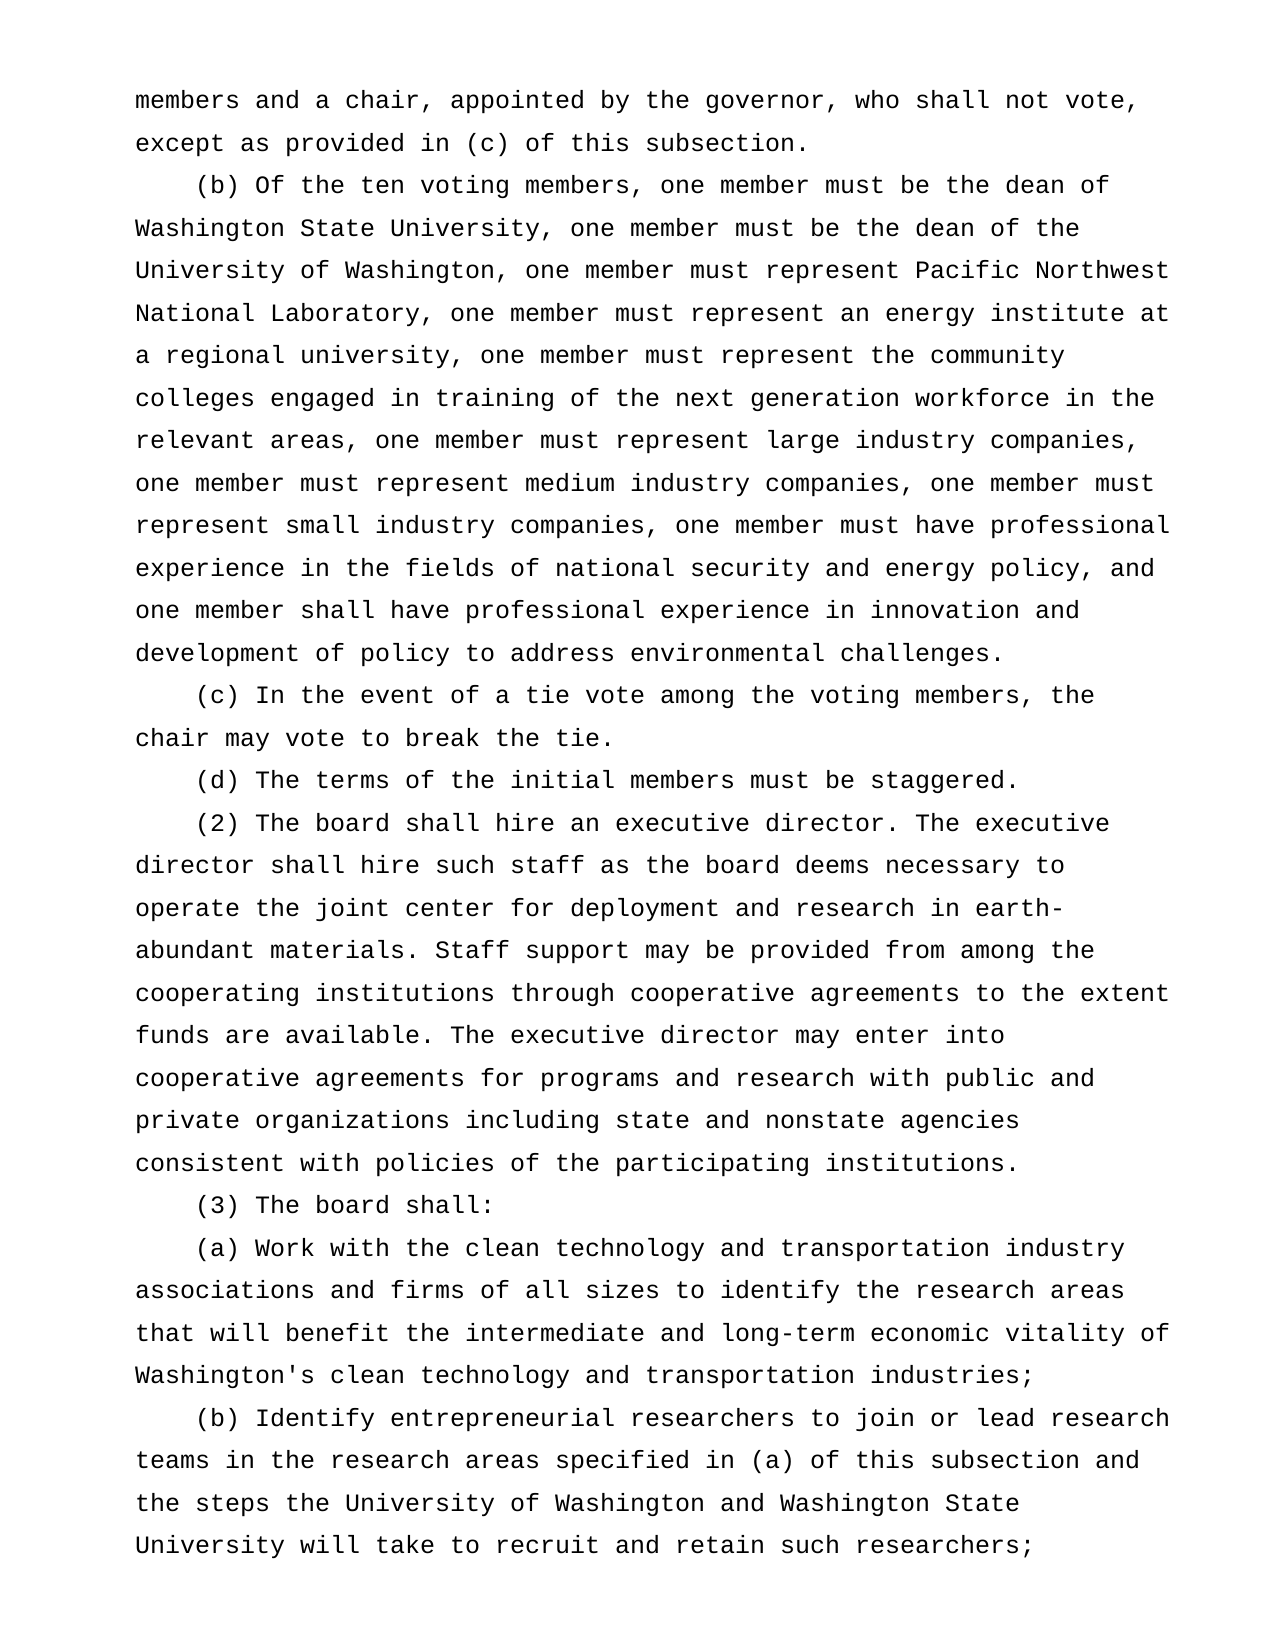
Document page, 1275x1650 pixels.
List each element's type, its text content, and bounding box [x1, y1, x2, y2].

text (d) The terms of the initial members must be staggered. [135, 755, 1170, 797]
text (b) Identify entrepreneurial researchers to join or lead research teams in the research areas specified in (a) of this subsection and the steps the University of Washington and Washington State University will take to recruit and retain such researchers; [135, 1392, 1170, 1562]
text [135, 75, 1170, 160]
text (b) Of the ten voting members, one member must be the dean of Washington State University, one member must be the dean of the University of Washington, one member must represent Pacific Northwest National Laboratory, one member must represent an energy institute at a regional university, one member must represent the community colleges engaged in training of the next generation workforce in the relevant areas, one member must represent large industry companies, one member must represent medium industry companies, one member must represent small industry companies, one member must have professional experience in the fields of national security and energy policy, and one member shall have professional experience in innovation and development of policy to address environmental challenges. [135, 160, 1170, 670]
text (3) The board shall: [135, 1180, 1170, 1222]
text (a) Work with the clean technology and transportation industry associations and firms of all sizes to identify the research areas that will benefit the intermediate and long-term economic vitality of Washington's clean technology and transportation industries; [135, 1222, 1170, 1392]
text (2) The board shall hire an executive director. The executive director shall hire such staff as the board deems necessary to operate the joint center for deployment and research in earth-abundant materials. Staff support may be provided from among the cooperating institutions through cooperative agreements to the extent funds are available. The executive director may enter into cooperative agreements for programs and research with public and private organizations including state and nonstate agencies consistent with policies of the participating institutions. [135, 797, 1170, 1180]
text (c) In the event of a tie vote among the voting members, the chair may vote to break the tie. [135, 670, 1170, 755]
